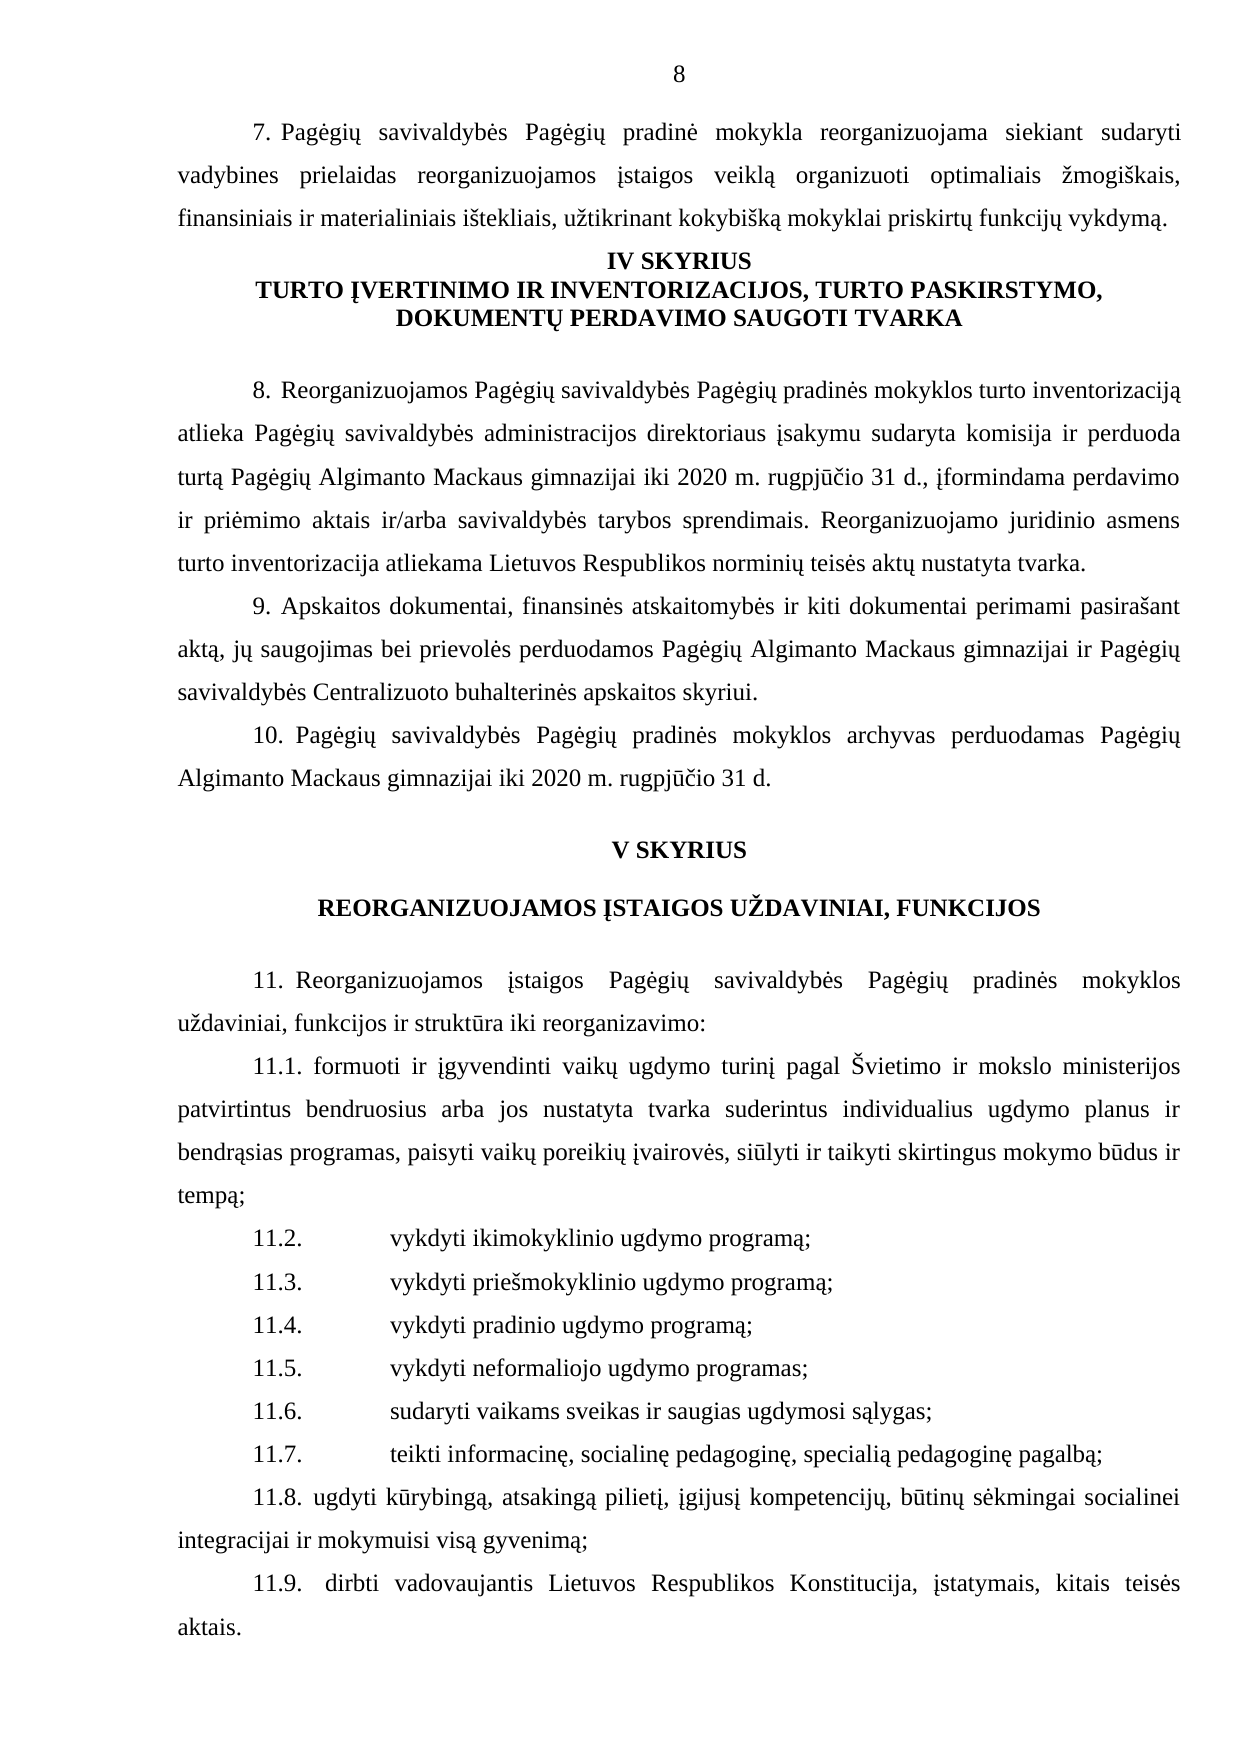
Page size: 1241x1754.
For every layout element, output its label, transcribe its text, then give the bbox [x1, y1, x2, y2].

text 11.4. vykdyti pradinio ugdymo programą; [252, 1310, 1181, 1338]
text TURTO ĮVERTINIMO IR INVENTORIZACIJOS, TURTO PASKIRSTYMO, DOKUMENTŲ PERDAVIMO SAUGOTI TVARKA [177, 275, 1181, 332]
text REORGANIZUOJAMOS ĮSTAIGOS UŽDAVINIAI, FUNKCIJOS [177, 893, 1181, 922]
text 7. Pagėgių savivaldybės Pagėgių pradinė mokykla reorganizuojama siekiant sudaryti vadybines prielaidas reorganizuojamos įstaigos veiklą organizuoti optimaliais žmogiškais, finansiniais ir materialiniais ištekliais, užtikrinant kokybišką mokyklai priskirtų funkcijų vykdymą. [177, 117, 1181, 232]
text 11.9. dirbti vadovaujantis Lietuvos Respublikos Konstitucija, įstatymais, kitais teisės aktais. [177, 1568, 1181, 1640]
text 11.3. vykdyti priešmokyklinio ugdymo programą; [252, 1267, 1181, 1295]
text 11.6. sudaryti vaikams sveikas ir saugias ugdymosi sąlygas; [252, 1396, 1181, 1425]
text 11. Reorganizuojamos įstaigos Pagėgių savivaldybės Pagėgių pradinės mokyklos uždaviniai, funkcijos ir struktūra iki reorganizavimo: [177, 965, 1181, 1037]
text 9. Apskaitos dokumentai, finansinės atskaitomybės ir kiti dokumentai perimami pasirašant aktą, jų saugojimas bei prievolės perduodamos Pagėgių Algimanto Mackaus gimnazijai ir Pagėgių savivaldybės Centralizuoto buhalterinės apskaitos skyriui. [177, 591, 1181, 706]
text 11.2. vykdyti ikimokyklinio ugdymo programą; [252, 1223, 1181, 1252]
text 11.8. ugdyti kūrybingą, atsakingą pilietį, įgijusį kompetencijų, būtinų sėkmingai socialinei integracijai ir mokymuisi visą gyvenimą; [177, 1482, 1181, 1554]
text 10. Pagėgių savivaldybės Pagėgių pradinės mokyklos archyvas perduodamas Pagėgių Algimanto Mackaus gimnazijai iki 2020 m. rugpjūčio 31 d. [177, 720, 1181, 792]
text IV SKYRIUS [177, 246, 1181, 275]
text V SKYRIUS [177, 835, 1181, 864]
text 11.1. formuoti ir įgyvendinti vaikų ugdymo turinį pagal Švietimo ir mokslo ministerijos patvirtintus bendruosius arba jos nustatyta tvarka suderintus individualius ugdymo planus ir bendrąsias programas, paisyti vaikų poreikių įvairovės, siūlyti ir taikyti skirtingus mokymo būdus ir tempą; [177, 1051, 1181, 1209]
text 11.5. vykdyti neformaliojo ugdymo programas; [252, 1353, 1181, 1382]
text 8. Reorganizuojamos Pagėgių savivaldybės Pagėgių pradinės mokyklos turto inventorizaciją atlieka Pagėgių savivaldybės administracijos direktoriaus įsakymu sudaryta komisija ir perduoda turtą Pagėgių Algimanto Mackaus gimnazijai iki 2020 m. rugpjūčio 31 d., įformindama perdavimo ir priėmimo aktais ir/arba savivaldybės tarybos sprendimais. Reorganizuojamo juridinio asmens turto inventorizacija atliekama Lietuvos Respublikos norminių teisės aktų nustatyta tvarka. [177, 375, 1181, 577]
text 11.7. teikti informacinę, socialinę pedagoginę, specialią pedagoginę pagalbą; [252, 1439, 1181, 1468]
